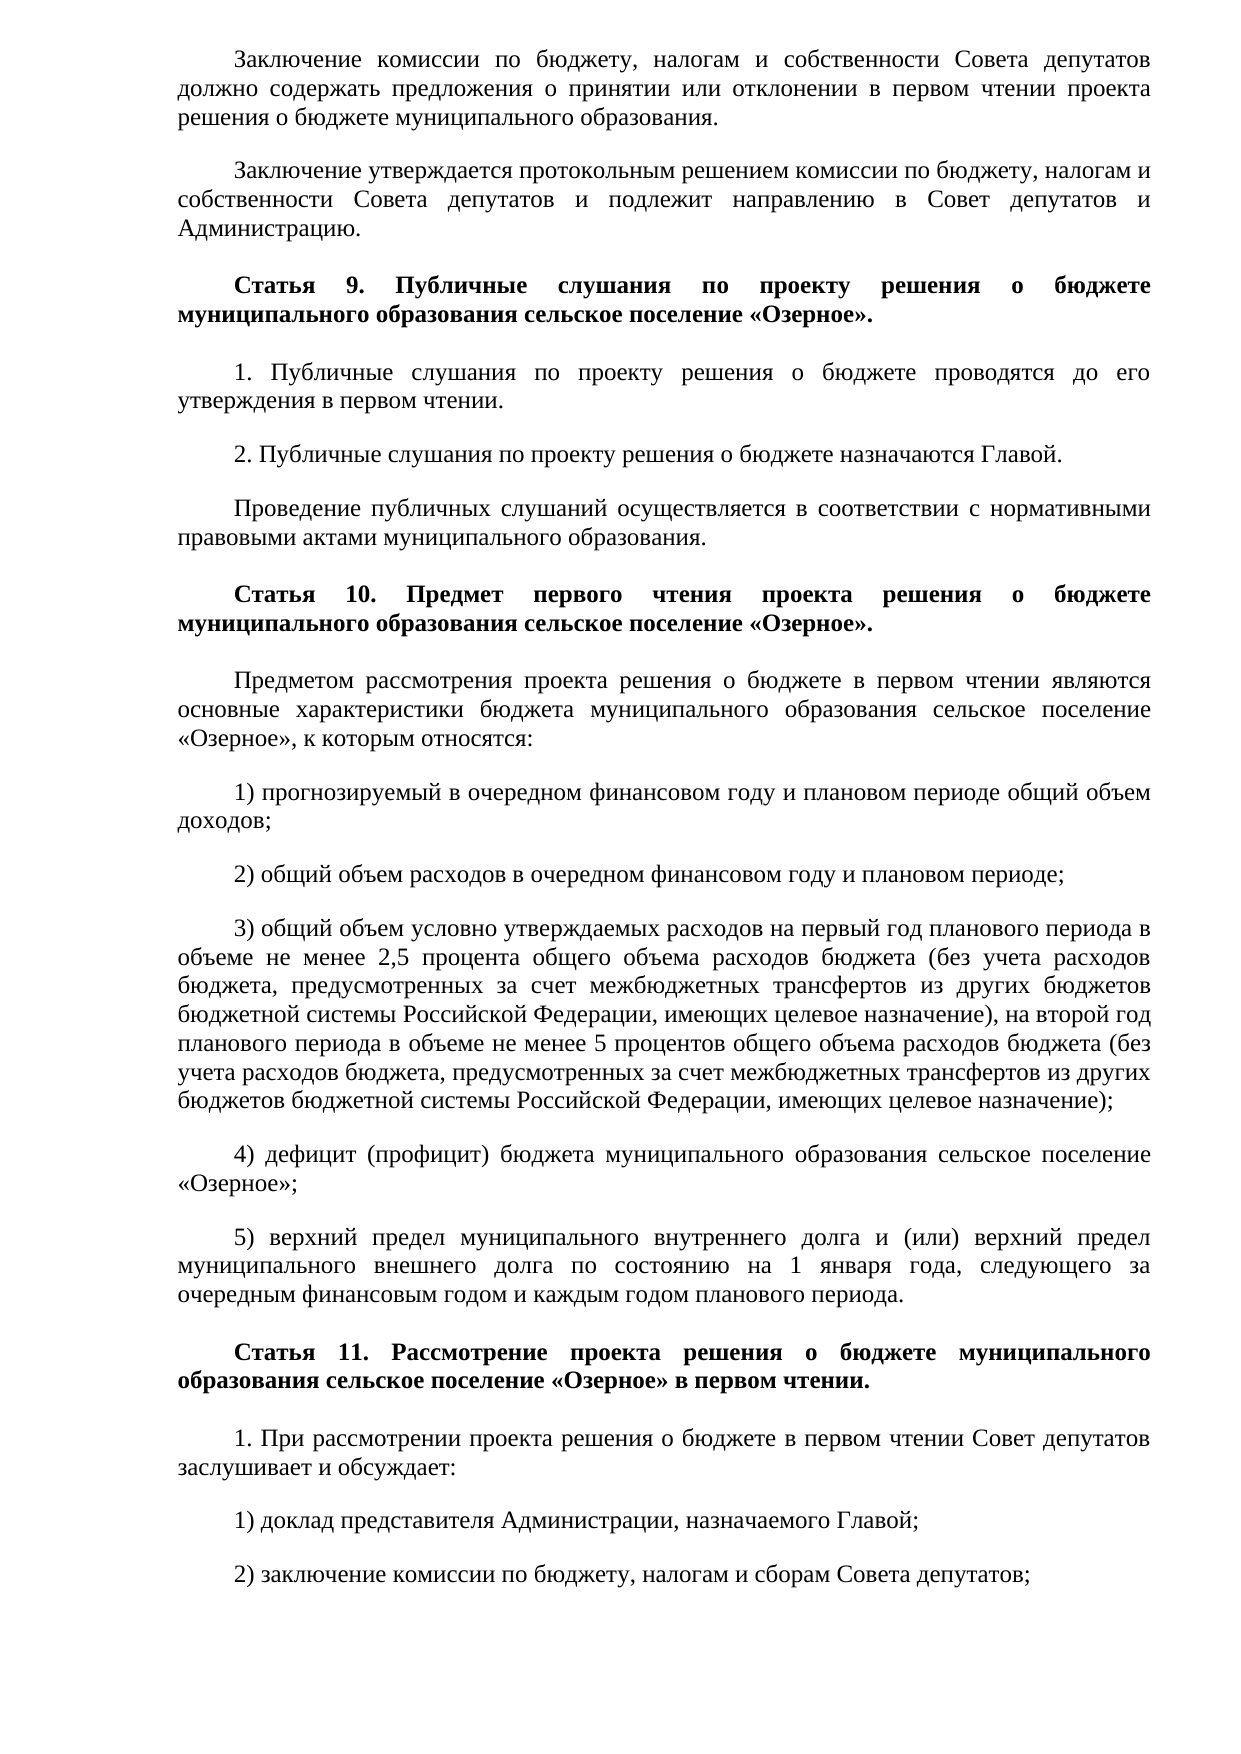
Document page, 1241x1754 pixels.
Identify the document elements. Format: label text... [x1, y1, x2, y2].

title Статья 9. Публичные слушания по проекту решения о бюджете муниципального образования сельское поселение «Озерное». [177, 271, 1152, 328]
text 2. Публичные слушания по проекту решения о бюджете назначаются Главой. [177, 439, 1152, 468]
text 3) общий объем условно утверждаемых расходов на первый год планового периода в объеме не менее 2,5 процента общего объема расходов бюджета (без учета расходов бюджета, предусмотренных за счет межбюджетных трансфертов из других бюджетов бюджетной системы Российской Федерации, имеющих целевое назначение), на второй год планового периода в объеме не менее 5 процентов общего объема расходов бюджета (без учета расходов бюджета, предусмотренных за счет межбюджетных трансфертов из других бюджетов бюджетной системы Российской Федерации, имеющих целевое назначение); [177, 913, 1152, 1114]
text Заключение утверждается протокольным решением комиссии по бюджету, налогам и собственности Совета депутатов и подлежит направлению в Совет депутатов и Администрацию. [177, 156, 1152, 242]
text 2) общий объем расходов в очередном финансовом году и плановом периоде; [177, 859, 1152, 888]
text 1. При рассмотрении проекта решения о бюджете в первом чтении Совет депутатов заслушивает и обсуждает: [177, 1423, 1152, 1481]
text 1. Публичные слушания по проекту решения о бюджете проводятся до его утверждения в первом чтении. [177, 357, 1152, 414]
text 2) заключение комиссии по бюджету, налогам и сборам Совета депутатов; [177, 1559, 1152, 1588]
text 1) доклад представителя Администрации, назначаемого Главой; [177, 1506, 1152, 1534]
text 4) дефицит (профицит) бюджета муниципального образования сельское поселение «Озерное»; [177, 1139, 1152, 1197]
text Заключение комиссии по бюджету, налогам и собственности Совета депутатов должно содержать предложения о принятии или отклонении в первом чтении проекта решения о бюджете муниципального образования. [177, 44, 1152, 131]
text 1) прогнозируемый в очередном финансовом году и плановом периоде общий объем доходов; [177, 777, 1152, 834]
text Предметом рассмотрения проекта решения о бюджете в первом чтении являются основные характеристики бюджета муниципального образования сельское поселение «Озерное», к которым относятся: [177, 666, 1152, 752]
text 5) верхний предел муниципального внутреннего долга и (или) верхний предел муниципального внешнего долга по состоянию на 1 января года, следующего за очередным финансовым годом и каждым годом планового периода. [177, 1222, 1152, 1308]
title Статья 10. Предмет первого чтения проекта решения о бюджете муниципального образования сельское поселение «Озерное». [177, 579, 1152, 637]
text Проведение публичных слушаний осуществляется в соответствии с нормативными правовыми актами муниципального образования. [177, 493, 1152, 551]
title Статья 11. Рассмотрение проекта решения о бюджете муниципального образования сельское поселение «Озерное» в первом чтении. [177, 1337, 1152, 1394]
